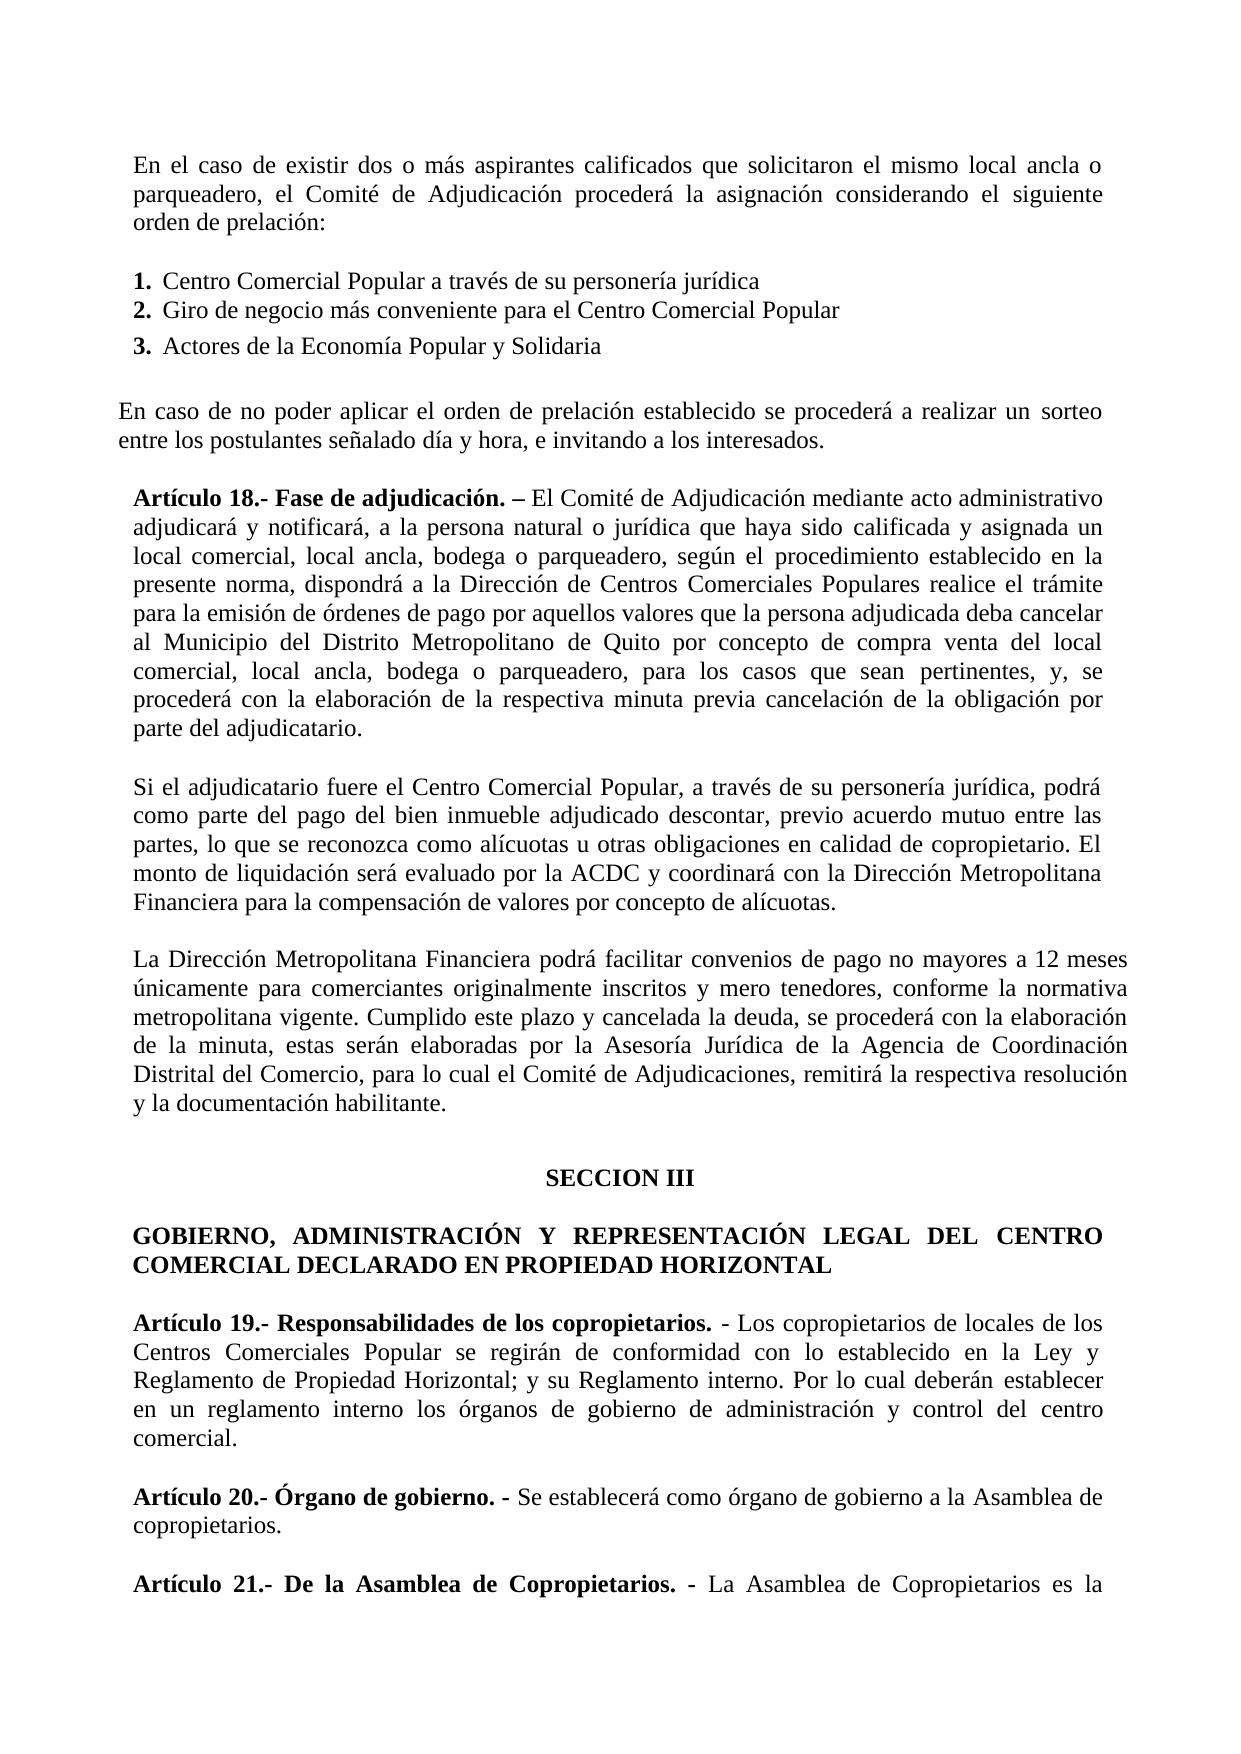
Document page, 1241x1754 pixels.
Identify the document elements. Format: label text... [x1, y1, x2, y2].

list Actores de la Economía Popular y Solidaria [133, 331, 1102, 360]
text SECCION III [118, 1163, 1122, 1191]
text La Dirección Metropolitana Financiera podrá facilitar convenios de pago no mayores a 12 meses únicamente para comerciantes originalmente inscritos y mero tenedores, conforme la normativa metropolitana vigente. Cumplido este plazo y cancelada la deuda, se procederá con la elaboración de la minuta, estas serán elaboradas por la Asesoría Jurídica de la Agencia de Coordinación Distrital del Comercio, para lo cual el Comité de Adjudicaciones, remitirá la respectiva resolución y la documentación habilitante. [133, 944, 1128, 1117]
text Si el adjudicatario fuere el Centro Comercial Popular, a través de su personería jurídica, podrá como parte del pago del bien inmueble adjudicado descontar, previo acuerdo mutuo entre las partes, lo que se reconozca como alícuotas u otras obligaciones en calidad de copropietario. El monto de liquidación será evaluado por la ACDC y coordinará con la Dirección Metropolitana Financiera para la compensación de valores por concepto de alícuotas. [133, 772, 1103, 916]
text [133, 1569, 1102, 1598]
text En caso de no poder aplicar el orden de prelación establecido se procederá a realizar un sorteo entre los postulantes señalado día y hora, e invitando a los interesados. [118, 396, 1102, 453]
text En el caso de existir dos o más aspirantes calificados que solicitaron el mismo local ancla o parqueadero, el Comité de Adjudicación procederá la asignación considerando el siguiente orden de prelación: [133, 150, 1103, 236]
list Giro de negocio más conveniente para el Centro Comercial Popular [133, 295, 1128, 323]
text Artículo 20.- Órgano de gobierno. - Se establecerá como órgano de gobierno a la Asamblea de copropietarios. [133, 1482, 1103, 1539]
text Artículo 19.- Responsabilidades de los copropietarios. - Los copropietarios de locales de los Centros Comerciales Popular se regirán de conformidad con lo establecido en la Ley y Reglamento de Propiedad Horizontal; y su Reglamento interno. Por lo cual deberán establecer en un reglamento interno los órganos de gobierno de administración y control del centro comercial. [133, 1308, 1103, 1452]
list Centro Comercial Popular a través de su personería jurídica [133, 266, 1128, 295]
text Artículo 18.- Fase de adjudicación. – El Comité de Adjudicación mediante acto administrativo adjudicará y notificará, a la persona natural o jurídica que haya sido calificada y asignada un local comercial, local ancla, bodega o parqueadero, según el procedimiento establecido en la presente norma, dispondrá a la Dirección de Centros Comerciales Populares realice el trámite para la emisión de órdenes de pago por aquellos valores que la persona adjudicada deba cancelar al Municipio del Distrito Metropolitano de Quito por concepto de compra venta del local comercial, local ancla, bodega o parqueadero, para los casos que sean pertinentes, y, se procederá con la elaboración de la respectiva minuta previa cancelación de la obligación por parte del adjudicatario. [133, 483, 1103, 742]
text GOBIERNO, ADMINISTRACIÓN Y REPRESENTACIÓN LEGAL DEL CENTRO COMERCIAL DECLARADO EN PROPIEDAD HORIZONTAL [132, 1221, 1103, 1279]
